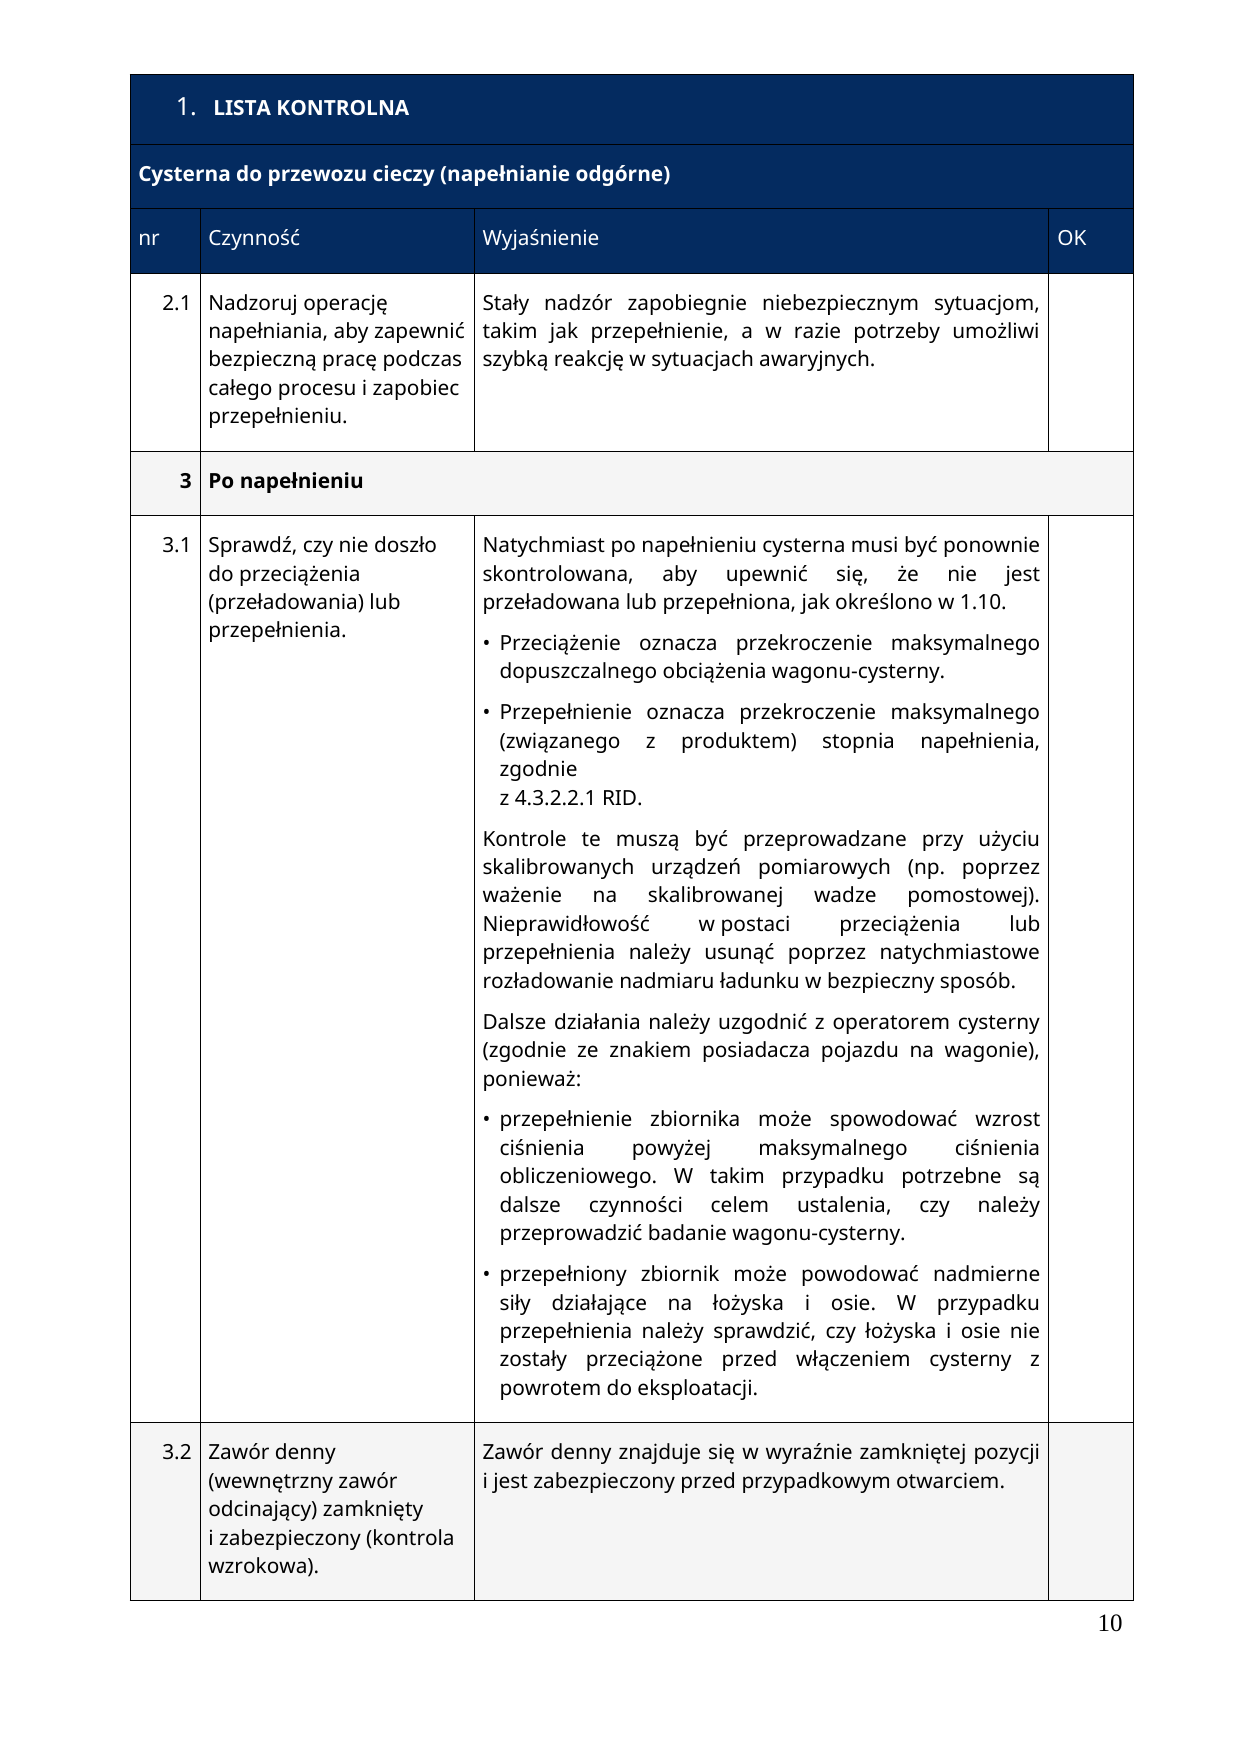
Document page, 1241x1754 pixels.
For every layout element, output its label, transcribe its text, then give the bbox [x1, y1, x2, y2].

table_cell Zawór denny znajduje się w wyraźnie zamkniętej pozycji i jest zabezpieczony przed przypadkowym otwarciem. [475, 1423, 1048, 1600]
table_header LISTA KONTROLNA [131, 75, 1133, 144]
table_cell Po napełnieniu [201, 452, 1133, 515]
table_cell Natychmiast po napełnieniu cysterna musi być ponownie skontrolowana, aby upewnić się, że nie jest przeładowana lub przepełniona, jak określono w 1.10. Przeciążenie oznacza przekroczenie maksymalnego dopuszczalnego obciążenia wagonu-cysterny. Przepełnienie oznacza przekroczenie maksymalnego (związanego z produktem) stopnia napełnienia, zgodnie z 4.3.2.2.1 RID. Kontrole te muszą być przeprowadzane przy użyciu skalibrowanych urządzeń pomiarowych (np. poprzez ważenie na skalibrowanej wadze pomostowej). Nieprawidłowość w postaci przeciążenia lub przepełnienia należy usunąć poprzez natychmiastowe rozładowanie nadmiaru ładunku w bezpieczny sposób. Dalsze działania należy uzgodnić z operatorem cysterny (zgodnie ze znakiem posiadacza pojazdu na wagonie), ponieważ: przepełnienie zbiornika może spowodować wzrost ciśnienia powyżej maksymalnego ciśnienia obliczeniowego. W takim przypadku potrzebne są dalsze czynności celem ustalenia, czy należy przeprowadzić badanie wagonu-cysterny. przepełniony zbiornik może powodować nadmierne siły działające na łożyska i osie. W przypadku przepełnienia należy sprawdzić, czy łożyska i osie nie zostały przeciążone przed włączeniem cysterny z powrotem do eksploatacji. [475, 516, 1048, 1422]
table_cell [1049, 516, 1133, 1422]
table_cell Czynność [201, 209, 474, 273]
table_cell Sprawdź, czy nie doszło do przeciążenia (przeładowania) lub przepełnienia. [201, 516, 474, 1422]
table_cell Wyjaśnienie [475, 209, 1048, 273]
table_cell 3.2 [131, 1423, 200, 1600]
table_cell nr [131, 209, 200, 273]
table_cell [1049, 1423, 1133, 1600]
table_cell Cysterna do przewozu cieczy (napełnianie odgórne) [131, 145, 1133, 208]
table_cell Zawór denny (wewnętrzny zawór odcinający) zamknięty i zabezpieczony (kontrola wzrokowa). [201, 1423, 474, 1600]
table_cell 2.1 [131, 274, 200, 451]
table_cell OK [1049, 209, 1133, 273]
table_cell Nadzoruj operację napełniania, aby zapewnić bezpieczną pracę podczas całego procesu i zapobiec przepełnieniu. [201, 274, 474, 451]
table_cell 3 [131, 452, 200, 515]
table_cell [1049, 274, 1133, 451]
table_cell 3.1 [131, 516, 200, 1422]
table_cell Stały nadzór zapobiegnie niebezpiecznym sytuacjom, takim jak przepełnienie, a w razie potrzeby umożliwi szybką reakcję w sytuacjach awaryjnych. [475, 274, 1048, 451]
